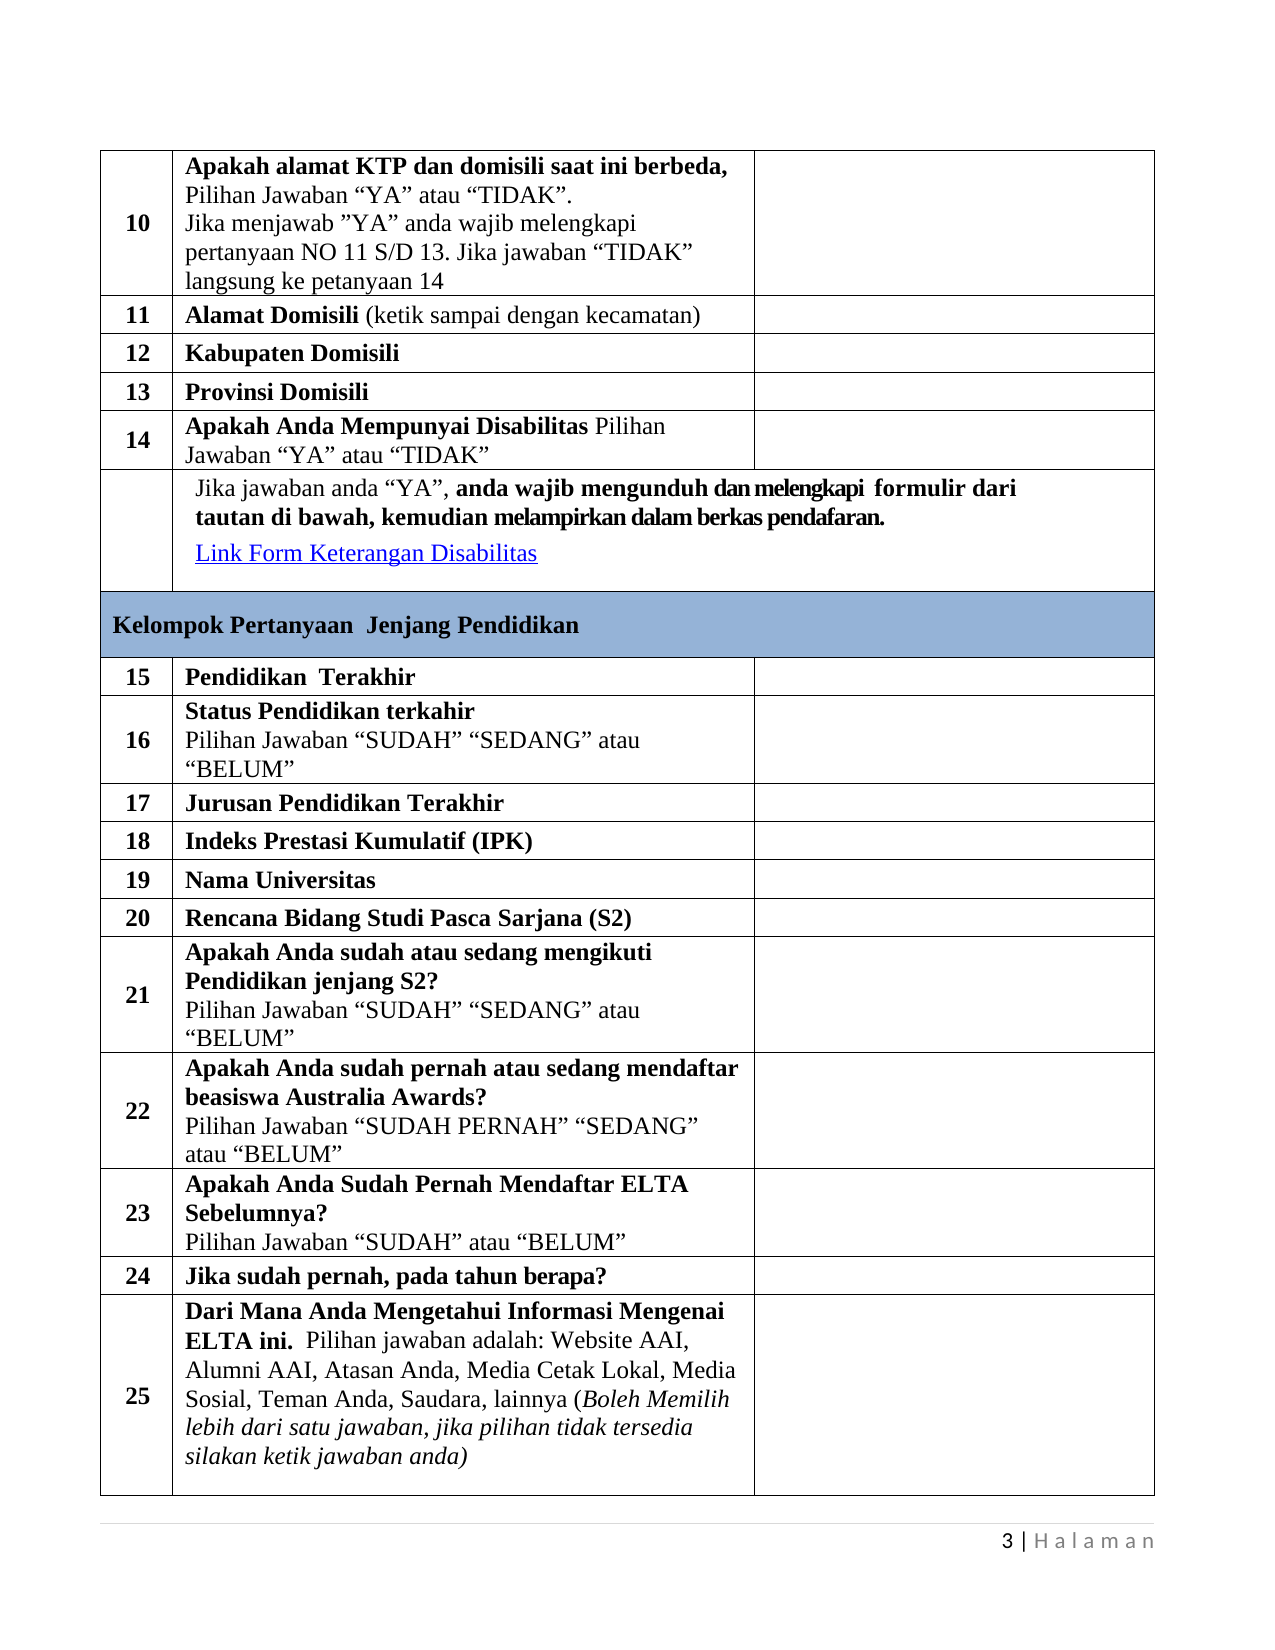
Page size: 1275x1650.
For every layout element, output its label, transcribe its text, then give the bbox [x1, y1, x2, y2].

table_cell 10 [101, 151, 172, 295]
table_cell [755, 696, 1154, 782]
table_cell Alamat Domisili (ketik sampai dengan kecamatan) [173, 296, 754, 333]
table_cell 21 [101, 937, 172, 1052]
table_cell 18 [101, 822, 172, 859]
table_cell [755, 411, 1154, 469]
table_cell 15 [101, 658, 172, 695]
table_cell Jurusan Pendidikan Terakhir [173, 784, 754, 821]
table_cell 12 [101, 334, 172, 372]
table_cell Apakah alamat KTP dan domisili saat ini berbeda, Pilihan Jawaban “YA” atau “TIDAK”. Jika menjawab ”YA” anda wajib melengkapi pertanyaan NO 11 S/D 13. Jika jawaban “TIDAK” langsung ke petanyaan 14 [173, 151, 754, 295]
table_cell Apakah Anda sudah pernah atau sedang mendaftar beasiswa Australia Awards? Pilihan Jawaban “SUDAH PERNAH” “SEDANG” atau “BELUM” [173, 1053, 754, 1168]
table_cell Apakah Anda Mempunyai Disabilitas Pilihan Jawaban “YA” atau “TIDAK” [173, 411, 754, 469]
table_cell Dari Mana Anda Mengetahui Informasi Mengenai ELTA ini. Pilihan jawaban adalah: Website AAI, Alumni AAI, Atasan Anda, Media Cetak Lokal, Media Sosial, Teman Anda, Saudara, lainnya (Boleh Memilih lebih dari satu jawaban, jika pilihan tidak tersedia silakan ketik jawaban anda) [173, 1295, 754, 1494]
table_cell Kabupaten Domisili [173, 334, 754, 372]
table_cell 24 [101, 1257, 172, 1294]
table_cell 14 [101, 411, 172, 469]
table_cell [755, 899, 1154, 936]
table_cell [755, 373, 1154, 410]
table_cell Provinsi Domisili [173, 373, 754, 410]
table_cell [755, 334, 1154, 372]
table_cell 19 [101, 860, 172, 898]
table_cell 11 [101, 296, 172, 333]
table_cell 25 [101, 1295, 172, 1494]
table_cell [755, 822, 1154, 859]
table_cell Jika sudah pernah, pada tahun berapa? [173, 1257, 754, 1294]
table_cell 13 [101, 373, 172, 410]
table_cell Nama Universitas [173, 860, 754, 898]
table_cell Rencana Bidang Studi Pasca Sarjana (S2) [173, 899, 754, 936]
table_cell 17 [101, 784, 172, 821]
table_cell [755, 1257, 1154, 1294]
table_cell Apakah Anda sudah atau sedang mengikuti Pendidikan jenjang S2? Pilihan Jawaban “SUDAH” “SEDANG” atau “BELUM” [173, 937, 754, 1052]
table_cell Kelompok Pertanyaan Jenjang Pendidikan [101, 592, 1154, 657]
table_cell Indeks Prestasi Kumulatif (IPK) [173, 822, 754, 859]
table_cell [755, 937, 1154, 1052]
table_cell [755, 1295, 1154, 1494]
table_cell 22 [101, 1053, 172, 1168]
table_cell [755, 1169, 1154, 1256]
table_cell 16 [101, 696, 172, 782]
table_cell 20 [101, 899, 172, 936]
table_cell [755, 1053, 1154, 1168]
table_cell 23 [101, 1169, 172, 1256]
table_cell Pendidikan Terakhir [173, 658, 754, 695]
table_cell [101, 470, 172, 591]
table_cell [755, 784, 1154, 821]
table_cell [755, 296, 1154, 333]
table_cell Apakah Anda Sudah Pernah Mendaftar ELTA Sebelumnya? Pilihan Jawaban “SUDAH” atau “BELUM” [173, 1169, 754, 1256]
table_cell [755, 658, 1154, 695]
table_cell Status Pendidikan terkahir Pilihan Jawaban “SUDAH” “SEDANG” atau “BELUM” [173, 696, 754, 782]
table_cell Jika jawaban anda “YA”, anda wajib mengunduh dan melengkapi formulir dari tautan di bawah, kemudian melampirkan dalam berkas pendafaran. Link Form Keterangan Disabilitas [173, 470, 1154, 591]
table_cell [755, 860, 1154, 898]
table_cell [755, 151, 1154, 295]
